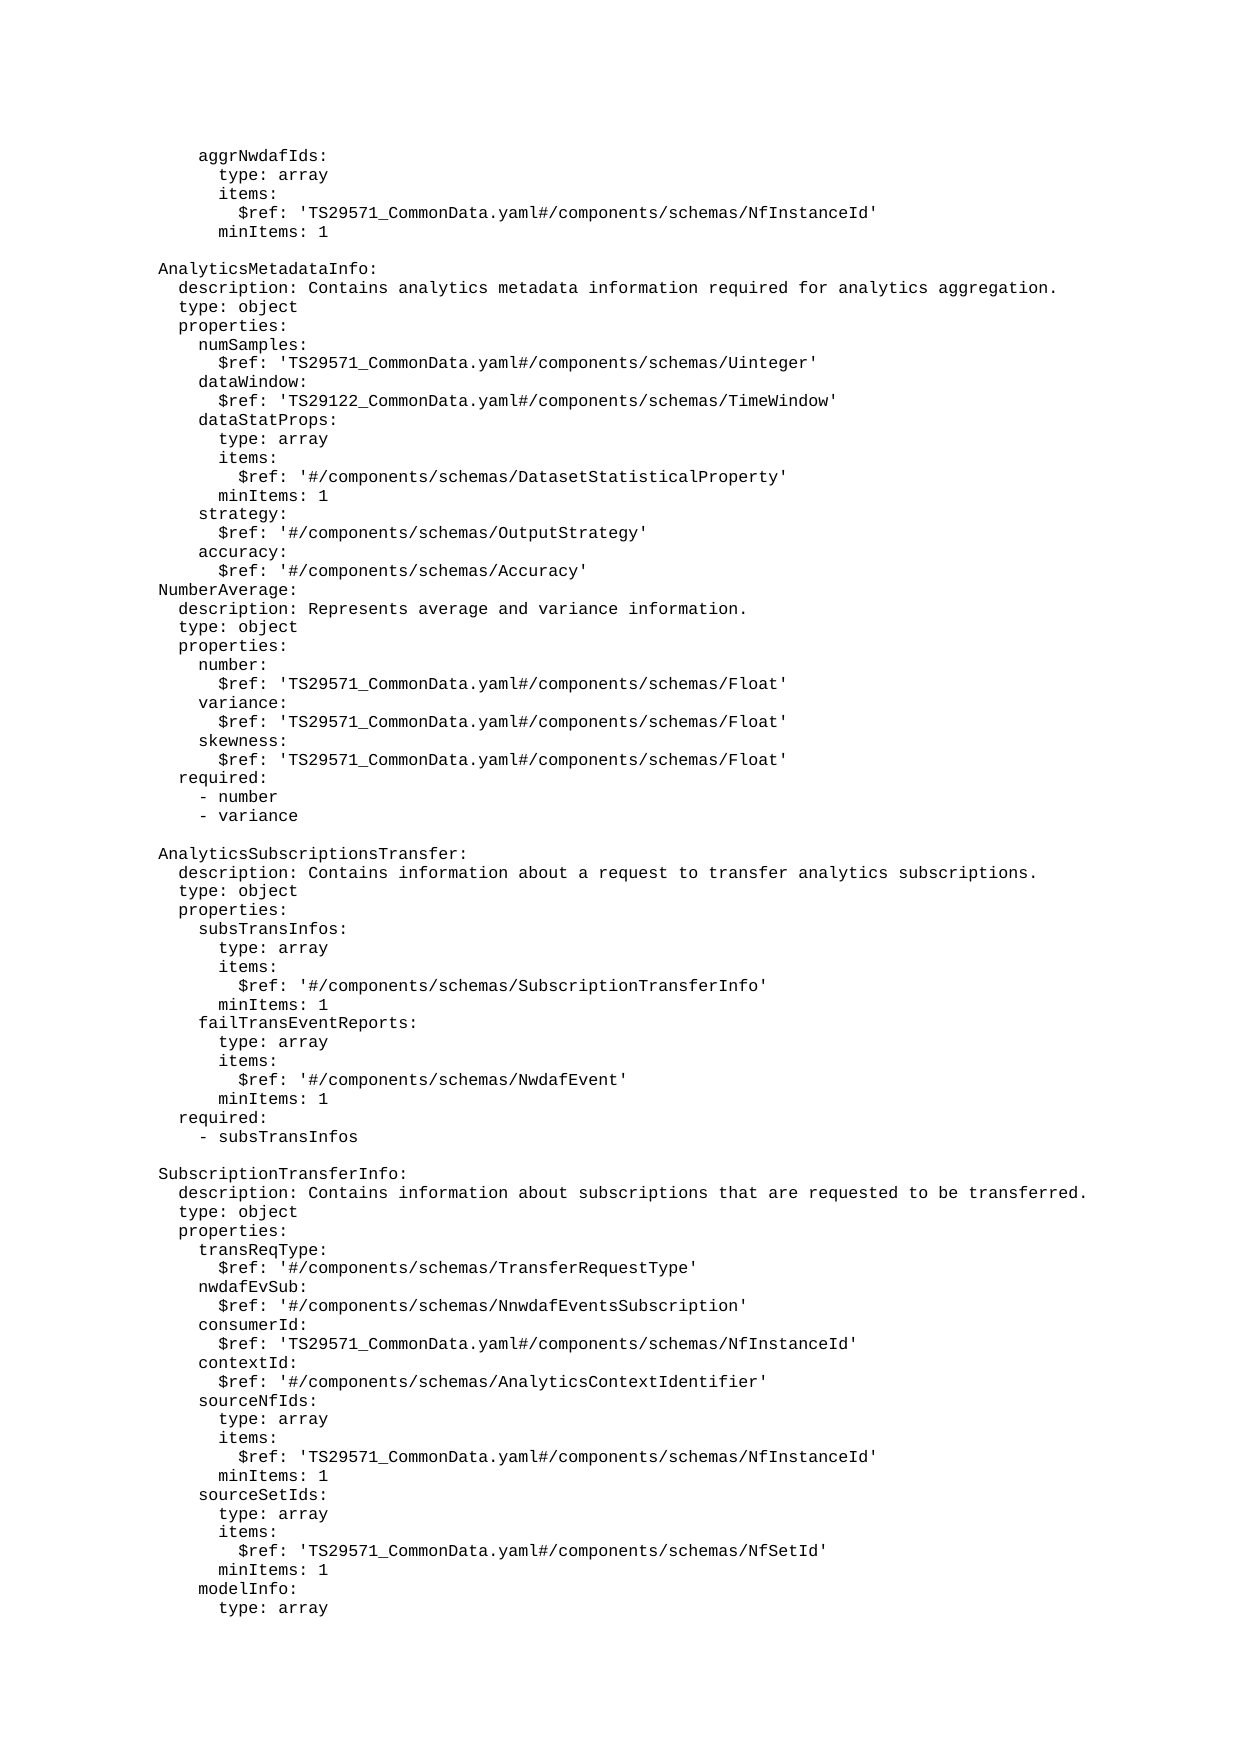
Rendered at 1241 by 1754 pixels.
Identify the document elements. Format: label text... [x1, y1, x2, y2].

text minItems: 1 [118, 1562, 1122, 1581]
text $ref: '#/components/schemas/OutputStrategy' [118, 525, 1122, 544]
text description: Represents average and variance information. [118, 600, 1122, 619]
text $ref: '#/components/schemas/Accuracy' [118, 562, 1122, 581]
text failTransEventReports: [118, 1015, 1122, 1034]
text transReqType: [118, 1241, 1122, 1260]
text $ref: 'TS29571_CommonData.yaml#/components/schemas/NfInstanceId' [118, 204, 1122, 223]
text $ref: 'TS29122_CommonData.yaml#/components/schemas/TimeWindow' [118, 393, 1122, 412]
text aggrNwdafIds: [118, 148, 1122, 167]
text items: [118, 1524, 1122, 1543]
text type: array [118, 1034, 1122, 1053]
text $ref: 'TS29571_CommonData.yaml#/components/schemas/NfInstanceId' [118, 1336, 1122, 1354]
text contextId: [118, 1354, 1122, 1373]
text skewness: [118, 732, 1122, 751]
text sourceNfIds: [118, 1392, 1122, 1411]
text nwdafEvSub: [118, 1279, 1122, 1298]
text minItems: 1 [118, 487, 1122, 506]
text items: [118, 1430, 1122, 1449]
text - variance [118, 808, 1122, 826]
text $ref: 'TS29571_CommonData.yaml#/components/schemas/Uinteger' [118, 355, 1122, 374]
text $ref: 'TS29571_CommonData.yaml#/components/schemas/NfSetId' [118, 1543, 1122, 1562]
text items: [118, 185, 1122, 204]
text items: [118, 958, 1122, 977]
text properties: [118, 1222, 1122, 1241]
text properties: [118, 638, 1122, 657]
text $ref: '#/components/schemas/SubscriptionTransferInfo' [118, 977, 1122, 996]
text - number [118, 789, 1122, 808]
text type: object [118, 619, 1122, 638]
text dataWindow: [118, 374, 1122, 393]
text type: array [118, 1411, 1122, 1430]
text strategy: [118, 506, 1122, 525]
text variance: [118, 694, 1122, 713]
text $ref: 'TS29571_CommonData.yaml#/components/schemas/Float' [118, 676, 1122, 694]
text $ref: '#/components/schemas/AnalyticsContextIdentifier' [118, 1373, 1122, 1392]
text items: [118, 1053, 1122, 1072]
text type: object [118, 298, 1122, 317]
text NumberAverage: [118, 581, 1122, 600]
text $ref: '#/components/schemas/NwdafEvent' [118, 1072, 1122, 1090]
text AnalyticsSubscriptionsTransfer: [118, 845, 1122, 864]
text type: array [118, 1599, 1122, 1618]
text $ref: '#/components/schemas/TransferRequestType' [118, 1260, 1122, 1279]
text type: array [118, 939, 1122, 958]
text SubscriptionTransferInfo: [118, 1166, 1122, 1185]
text accuracy: [118, 544, 1122, 562]
text description: Contains analytics metadata information required for analytics aggregation. [118, 280, 1122, 298]
text minItems: 1 [118, 223, 1122, 242]
text modelInfo: [118, 1581, 1122, 1599]
text $ref: '#/components/schemas/NnwdafEventsSubscription' [118, 1298, 1122, 1317]
text number: [118, 657, 1122, 676]
text $ref: 'TS29571_CommonData.yaml#/components/schemas/Float' [118, 751, 1122, 770]
text minItems: 1 [118, 1090, 1122, 1109]
text type: array [118, 1505, 1122, 1524]
text type: object [118, 1203, 1122, 1222]
text $ref: 'TS29571_CommonData.yaml#/components/schemas/Float' [118, 713, 1122, 732]
text consumerId: [118, 1317, 1122, 1336]
text description: Contains information about subscriptions that are requested to be transferred. [118, 1185, 1122, 1203]
text required: [118, 770, 1122, 789]
text properties: [118, 902, 1122, 921]
text sourceSetIds: [118, 1486, 1122, 1505]
text subsTransInfos: [118, 921, 1122, 939]
text type: array [118, 431, 1122, 449]
text dataStatProps: [118, 412, 1122, 431]
text $ref: 'TS29571_CommonData.yaml#/components/schemas/NfInstanceId' [118, 1449, 1122, 1467]
text AnalyticsMetadataInfo: [118, 261, 1122, 280]
text properties: [118, 317, 1122, 336]
text description: Contains information about a request to transfer analytics subscriptions. [118, 864, 1122, 883]
text $ref: '#/components/schemas/DatasetStatisticalProperty' [118, 468, 1122, 487]
text minItems: 1 [118, 996, 1122, 1015]
text items: [118, 449, 1122, 468]
text minItems: 1 [118, 1467, 1122, 1486]
text type: object [118, 883, 1122, 902]
text - subsTransInfos [118, 1128, 1122, 1147]
text required: [118, 1109, 1122, 1128]
text type: array [118, 167, 1122, 185]
text numSamples: [118, 336, 1122, 355]
